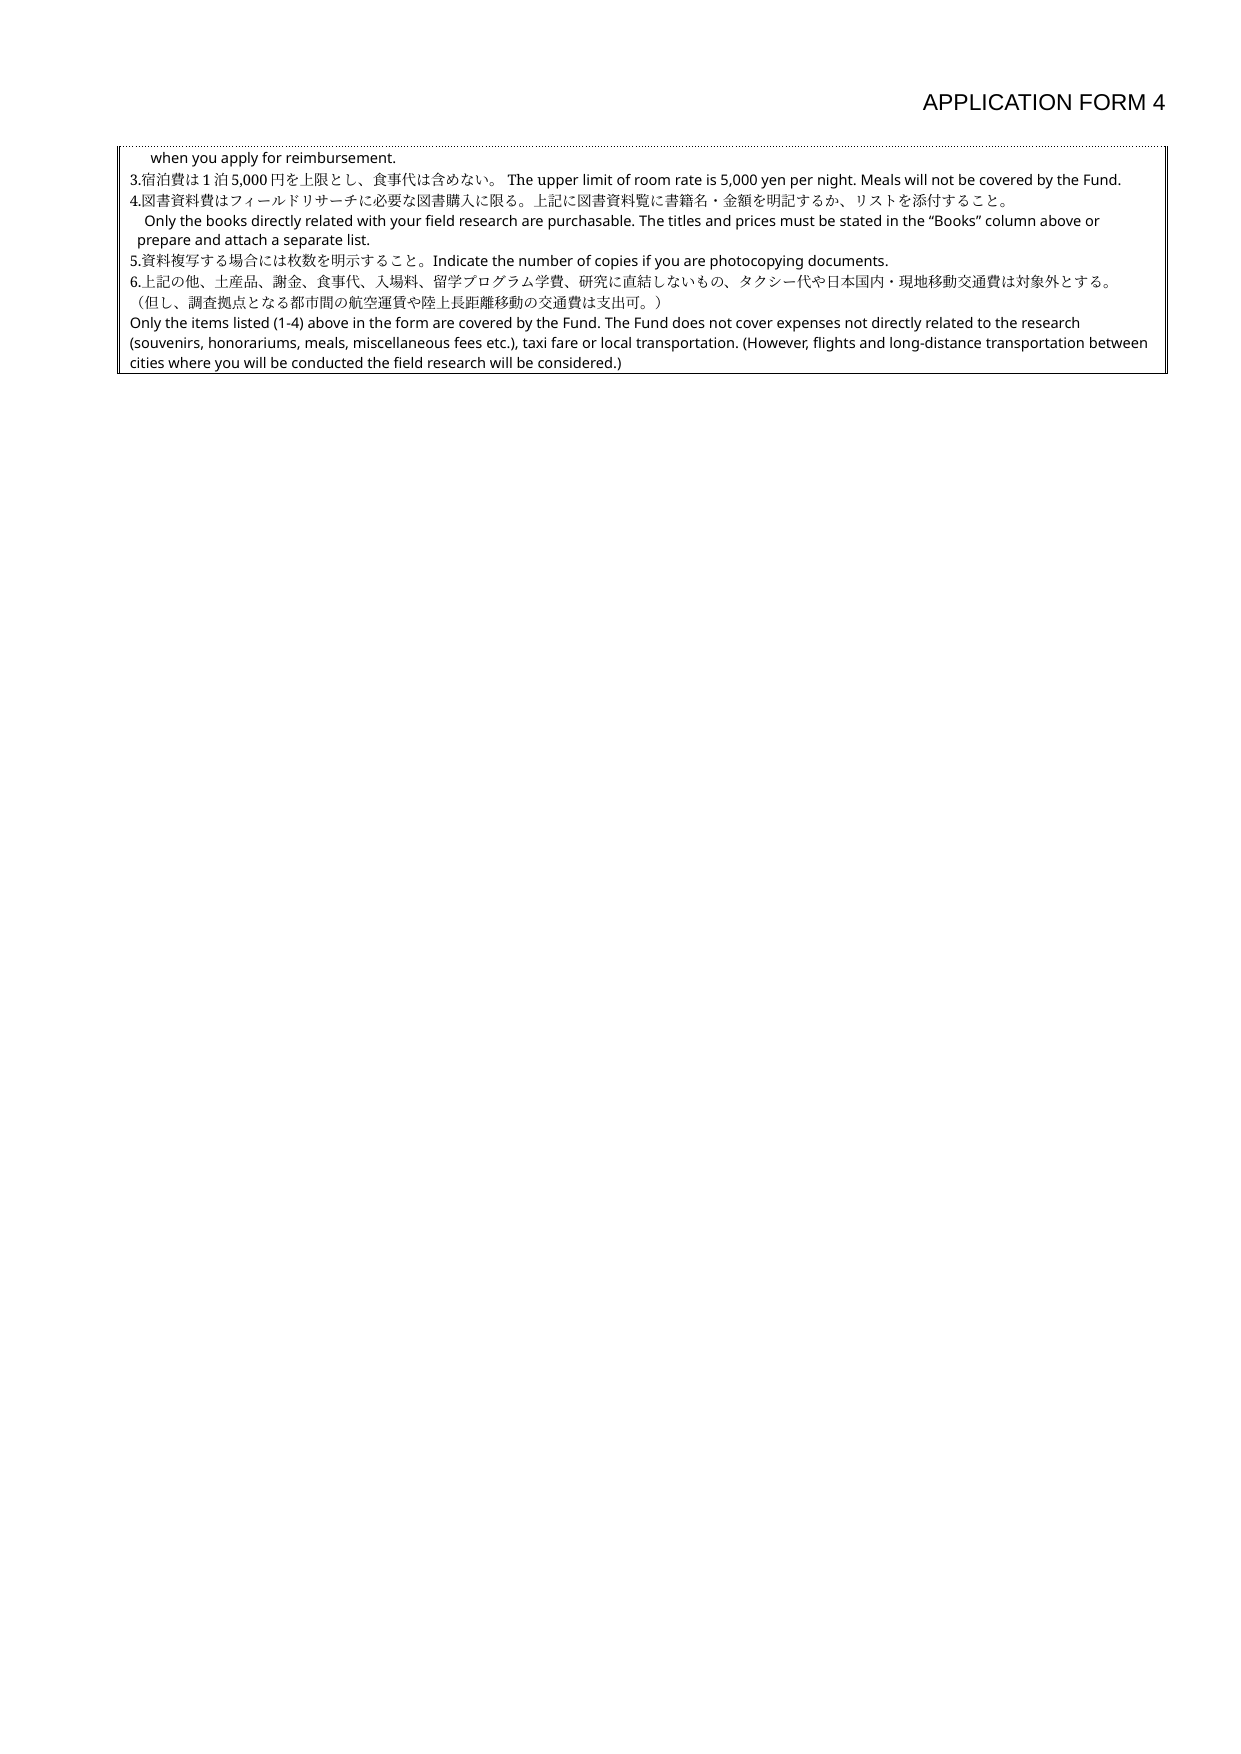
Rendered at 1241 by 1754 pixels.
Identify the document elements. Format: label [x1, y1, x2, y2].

table_cell [120, 146, 1165, 373]
